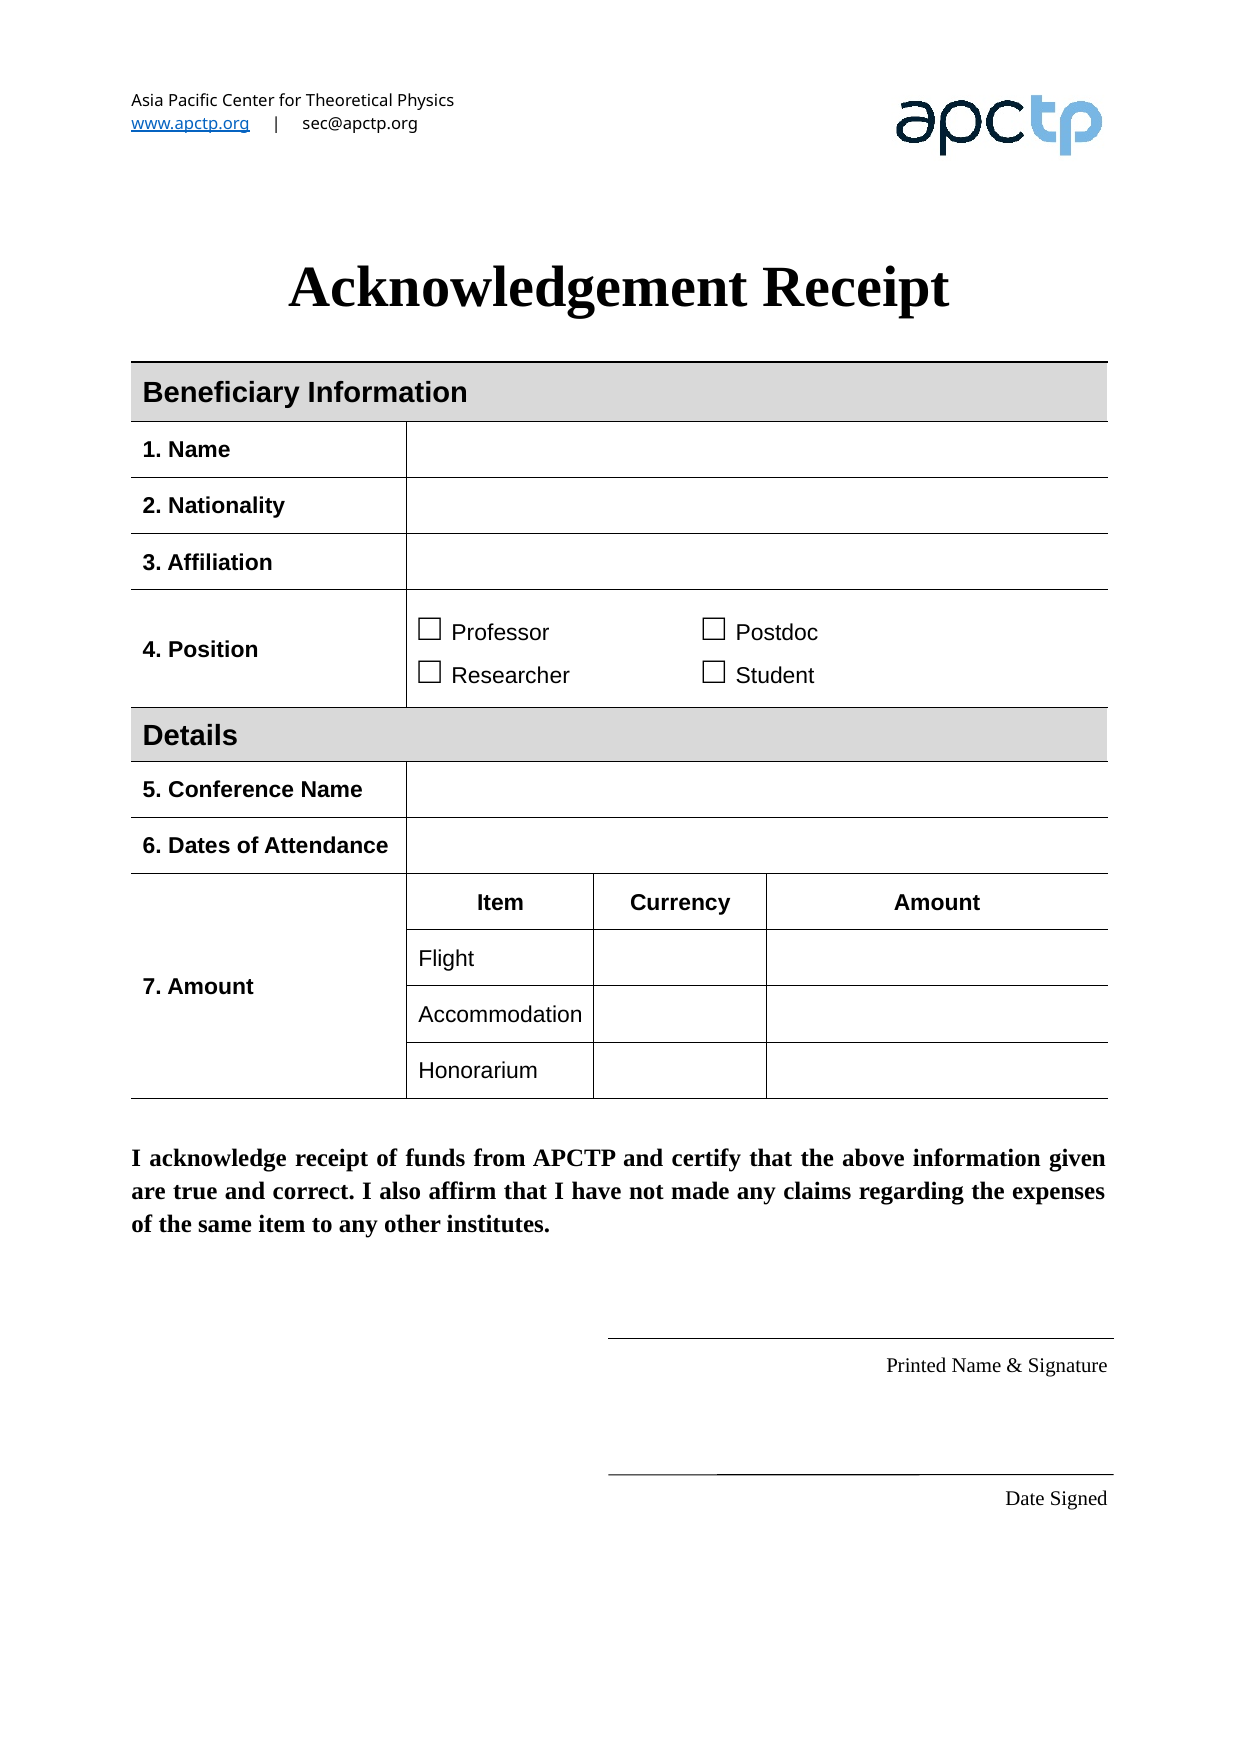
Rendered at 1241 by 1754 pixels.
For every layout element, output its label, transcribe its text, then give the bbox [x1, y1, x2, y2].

table_cell Flight [407, 930, 593, 985]
table_cell Details [131, 708, 1107, 761]
table_cell Amount [767, 874, 1107, 929]
text Printed Name & Signature [131, 1353, 1107, 1377]
table_cell 6. Dates of Attendance [131, 818, 406, 873]
table_cell [407, 818, 1107, 873]
table_cell [594, 1043, 766, 1098]
table_cell 7. Amount [131, 874, 406, 1098]
picture [880, 83, 1116, 162]
table_cell □ Professor □ Researcher [407, 590, 691, 707]
table_cell 4. Position [131, 590, 406, 707]
table_cell [767, 930, 1107, 985]
table_cell [594, 930, 766, 985]
table_cell [767, 1043, 1107, 1098]
table_cell 2. Nationality [131, 478, 406, 533]
table_header Beneficiary Information [131, 363, 1107, 421]
table_cell [407, 534, 1107, 589]
table_cell [407, 478, 1107, 533]
table_cell [407, 422, 1107, 477]
table_cell 3. Affiliation [131, 534, 406, 589]
table_cell Item [407, 874, 593, 929]
table_cell □ Postdoc □ Student [691, 590, 1107, 707]
table_cell 1. Name [131, 422, 406, 477]
table_cell Honorarium [407, 1043, 593, 1098]
text Date Signed [131, 1486, 1107, 1509]
table_cell 5. Conference Name [131, 762, 406, 817]
table_cell [767, 986, 1107, 1042]
table_cell [594, 986, 766, 1042]
table_cell Accommodation [407, 986, 593, 1042]
table_cell Currency [594, 874, 766, 929]
text Acknowledgement Receipt [131, 252, 1107, 319]
text I acknowledge receipt of funds from APCTP and certify that the above information given are true and correct. I also affirm that I have not made any claims regarding the expenses of the same item to any other institutes. [131, 1143, 1107, 1238]
table_cell [407, 762, 1107, 817]
